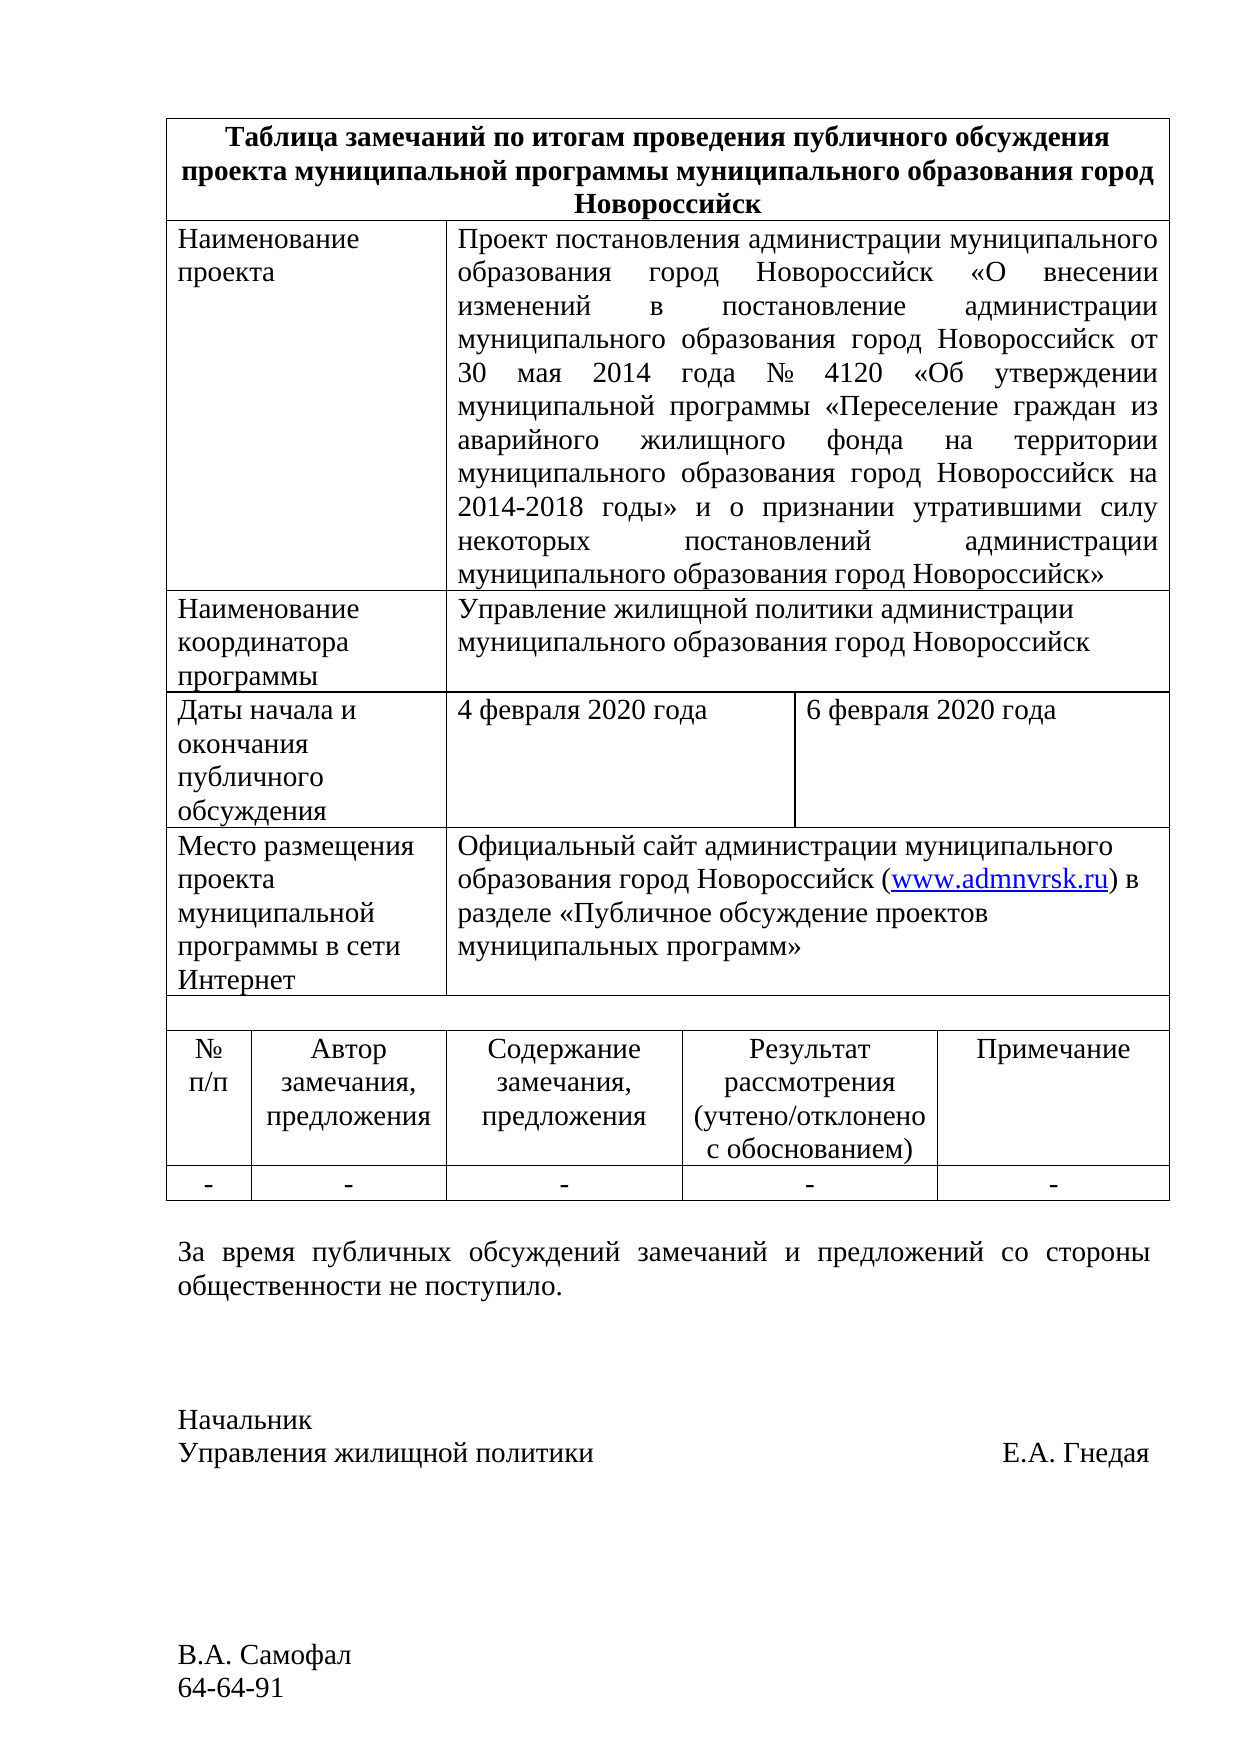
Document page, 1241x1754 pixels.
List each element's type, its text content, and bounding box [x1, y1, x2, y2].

table_cell Управление жилищной политики администрации муниципального образования город Новороссийск [447, 591, 1169, 691]
table_cell Место размещения проекта муниципальной программы в сети Интернет [167, 828, 446, 995]
table_cell Официальный сайт администрации муниципального образования город Новороссийск (www.admnvrsk.ru) в разделе «Публичное обсуждение проектов муниципальных программ» [447, 828, 1169, 995]
table_cell Содержание замечания, предложения [447, 1031, 682, 1165]
text Управления жилищной политики Е.А. Гнедая [177, 1436, 1152, 1469]
table_cell Проект постановления администрации муниципального образования город Новороссийск «О внесении изменений в постановление администрации муниципального образования город Новороссийск от 30 мая 2014 года № 4120 «Об утверждении муниципальной программы «Переселение граждан из аварийного жилищного фонда на территории муниципального образования город Новороссийск на 2014-2018 годы» и о признании утратившими силу некоторых постановлений администрации муниципального образования город Новороссийск» [447, 221, 1169, 590]
table_cell - [938, 1166, 1169, 1200]
table_cell [167, 996, 1169, 1030]
table_cell 4 февраля 2020 года [447, 693, 794, 827]
table_cell - [447, 1166, 682, 1200]
table_header Таблица замечаний по итогам проведения публичного обсуждения проекта муниципальной программы муниципального образования город Новороссийск [167, 119, 1169, 220]
table_cell Примечание [938, 1031, 1169, 1165]
text 64-64-91 [177, 1670, 1152, 1704]
text Начальник [177, 1402, 1152, 1436]
table_cell 6 февраля 2020 года [796, 693, 1169, 827]
text За время публичных обсуждений замечаний и предложений со стороны общественности не поступило. [177, 1234, 1152, 1301]
table_cell - [167, 1166, 251, 1200]
text В.А. Самофал [177, 1637, 1152, 1670]
table_cell - [252, 1166, 446, 1200]
table_cell № п/п [167, 1031, 251, 1165]
table_cell Даты начала и окончания публичного обсуждения [167, 693, 446, 827]
table_cell Наименование координатора программы [167, 591, 446, 691]
table_cell Результат рассмотрения (учтено/отклонено с обоснованием) [683, 1031, 937, 1165]
table_cell - [683, 1166, 937, 1200]
table_cell Автор замечания, предложения [252, 1031, 446, 1165]
table_cell Наименование проекта [167, 221, 446, 590]
